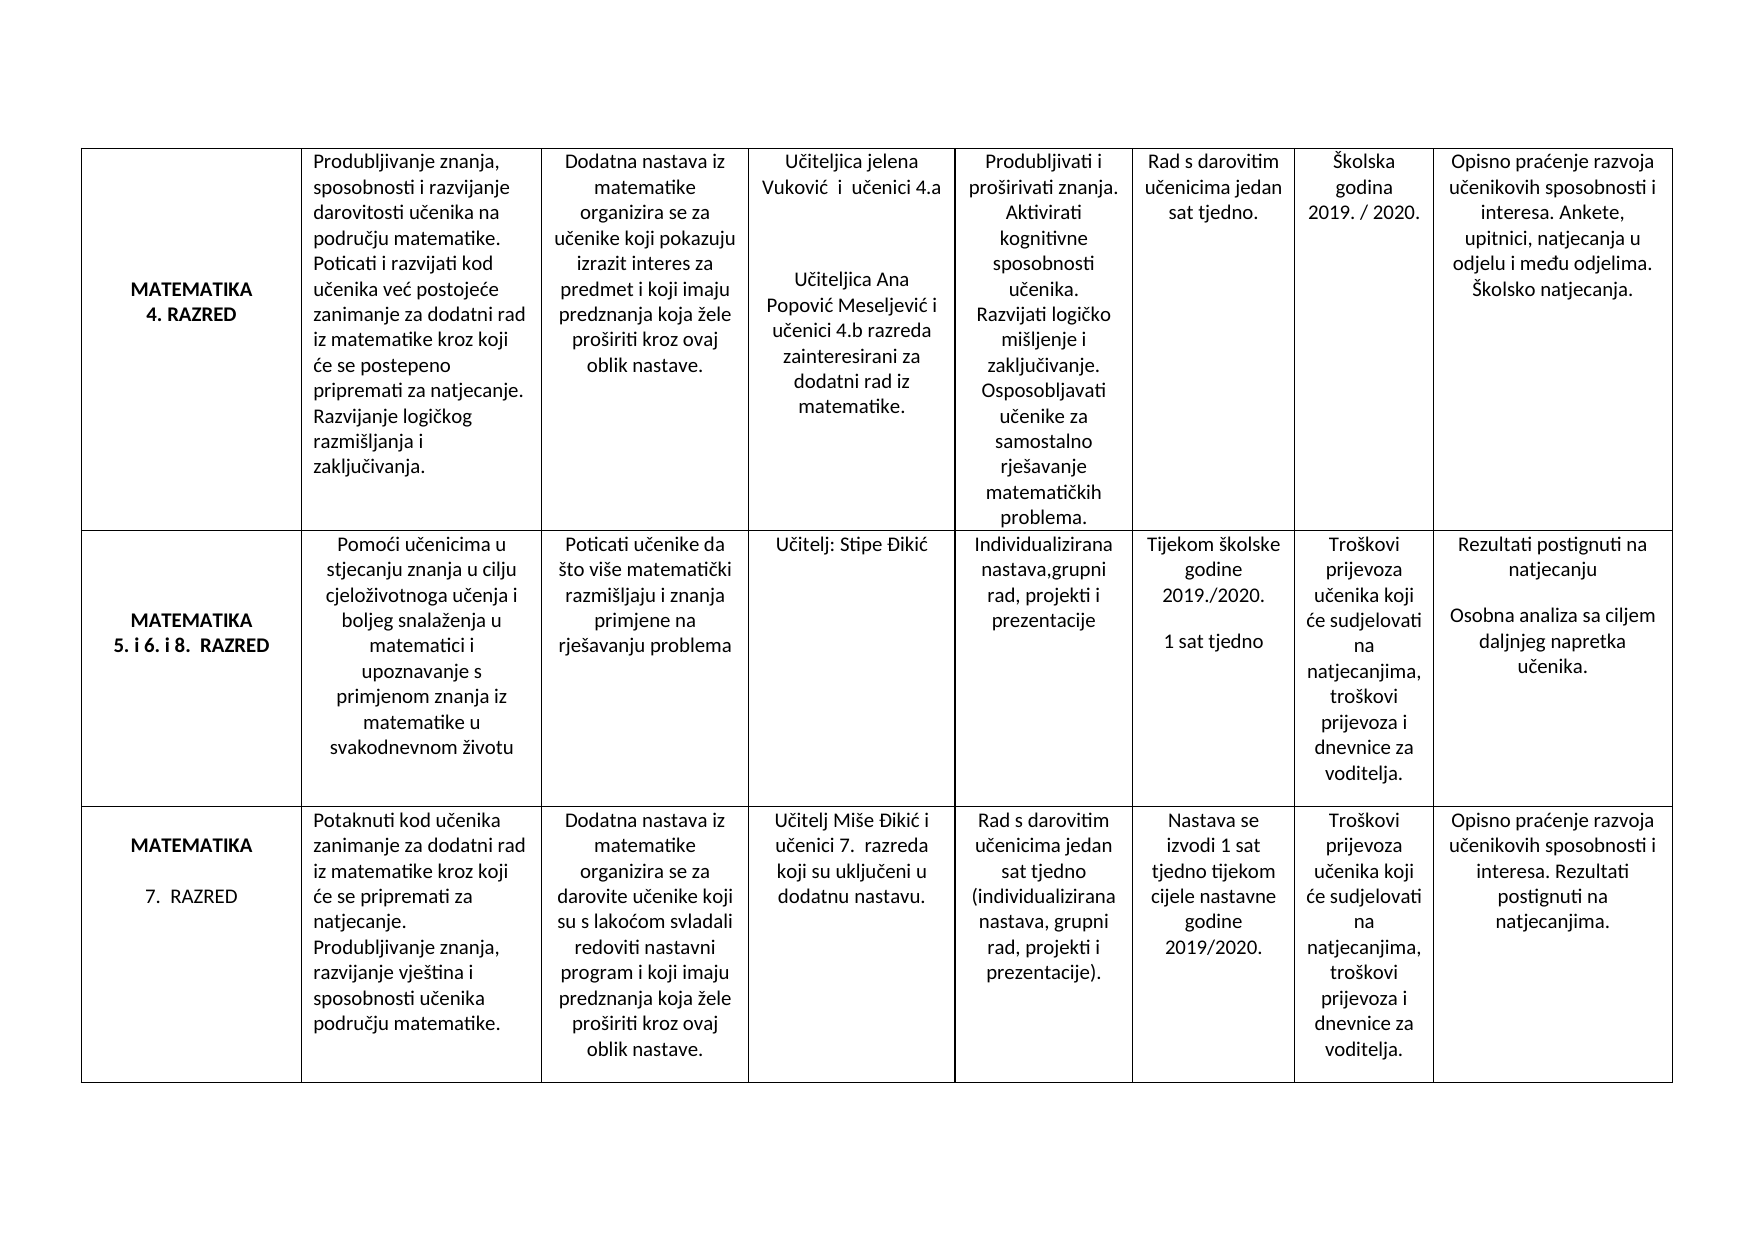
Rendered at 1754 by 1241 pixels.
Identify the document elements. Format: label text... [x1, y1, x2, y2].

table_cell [1434, 149, 1672, 530]
table_cell Tijekom školske godine 2019./2020. 1 sat tjedno [1133, 531, 1294, 806]
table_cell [542, 149, 748, 530]
table_cell MATEMATIKA 4. RAZRED [82, 149, 301, 530]
table_cell MATEMATIKA 7. RAZRED [82, 807, 301, 1082]
table_cell Poticati učenike da što više matematički razmišljaju i znanja primjene na rješavanju problema [542, 531, 748, 806]
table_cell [1133, 149, 1294, 530]
table_cell Troškovi prijevoza učenika koji će sudjelovati na natjecanjima,troškovi prijevoza i dnevnice za voditelja. [1295, 531, 1433, 806]
table_cell Potaknuti kod učenika zanimanje za dodatni rad iz matematike kroz koji će se pripremati za natjecanje. Produbljivanje znanja, razvijanje vještina i sposobnosti učenika području matematike. [302, 807, 541, 1082]
table_cell MATEMATIKA 5. i 6. i 8. RAZRED [82, 531, 301, 806]
table_cell Dodatna nastava iz matematike organizira se za darovite učenike koji su s lakoćom svladali redoviti nastavni program i koji imaju predznanja koja žele proširiti kroz ovaj oblik nastave. [542, 807, 748, 1082]
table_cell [956, 149, 1132, 530]
table_cell Individualizirana nastava,grupni rad, projekti i prezentacije [956, 531, 1132, 806]
table_cell Rezultati postignuti na natjecanju Osobna analiza sa ciljem daljnjeg napretka učenika. [1434, 531, 1672, 806]
table_cell Učitelj: Stipe Đikić [749, 531, 954, 806]
table_cell Rad s darovitim učenicima jedan sat tjedno (individualizirana nastava, grupni rad, projekti i prezentacije). [956, 807, 1132, 1082]
table_cell Učitelj Miše Đikić i učenici 7. razreda koji su uključeni u dodatnu nastavu. [749, 807, 954, 1082]
table_cell Troškovi prijevoza učenika koji će sudjelovati na natjecanjima,troškovi prijevoza i dnevnice za voditelja. [1295, 807, 1433, 1082]
table_cell Učiteljica jelena Vuković i učenici 4.a Učiteljica Ana Popović Meseljević i učenici 4.b razreda zainteresirani za dodatni rad iz matematike. [749, 149, 954, 530]
table_cell Pomoći učenicima u stjecanju znanja u cilju cjeloživotnoga učenja i boljeg snalaženja u matematici i upoznavanje s primjenom znanja iz matematike u svakodnevnom životu [302, 531, 541, 806]
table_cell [302, 149, 541, 530]
table_cell Nastava se izvodi 1 sat tjedno tijekom cijele nastavne godine 2019/2020. [1133, 807, 1294, 1082]
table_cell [1295, 149, 1433, 530]
table_cell Opisno praćenje razvoja učenikovih sposobnosti i interesa. Rezultati postignuti na natjecanjima. [1434, 807, 1672, 1082]
